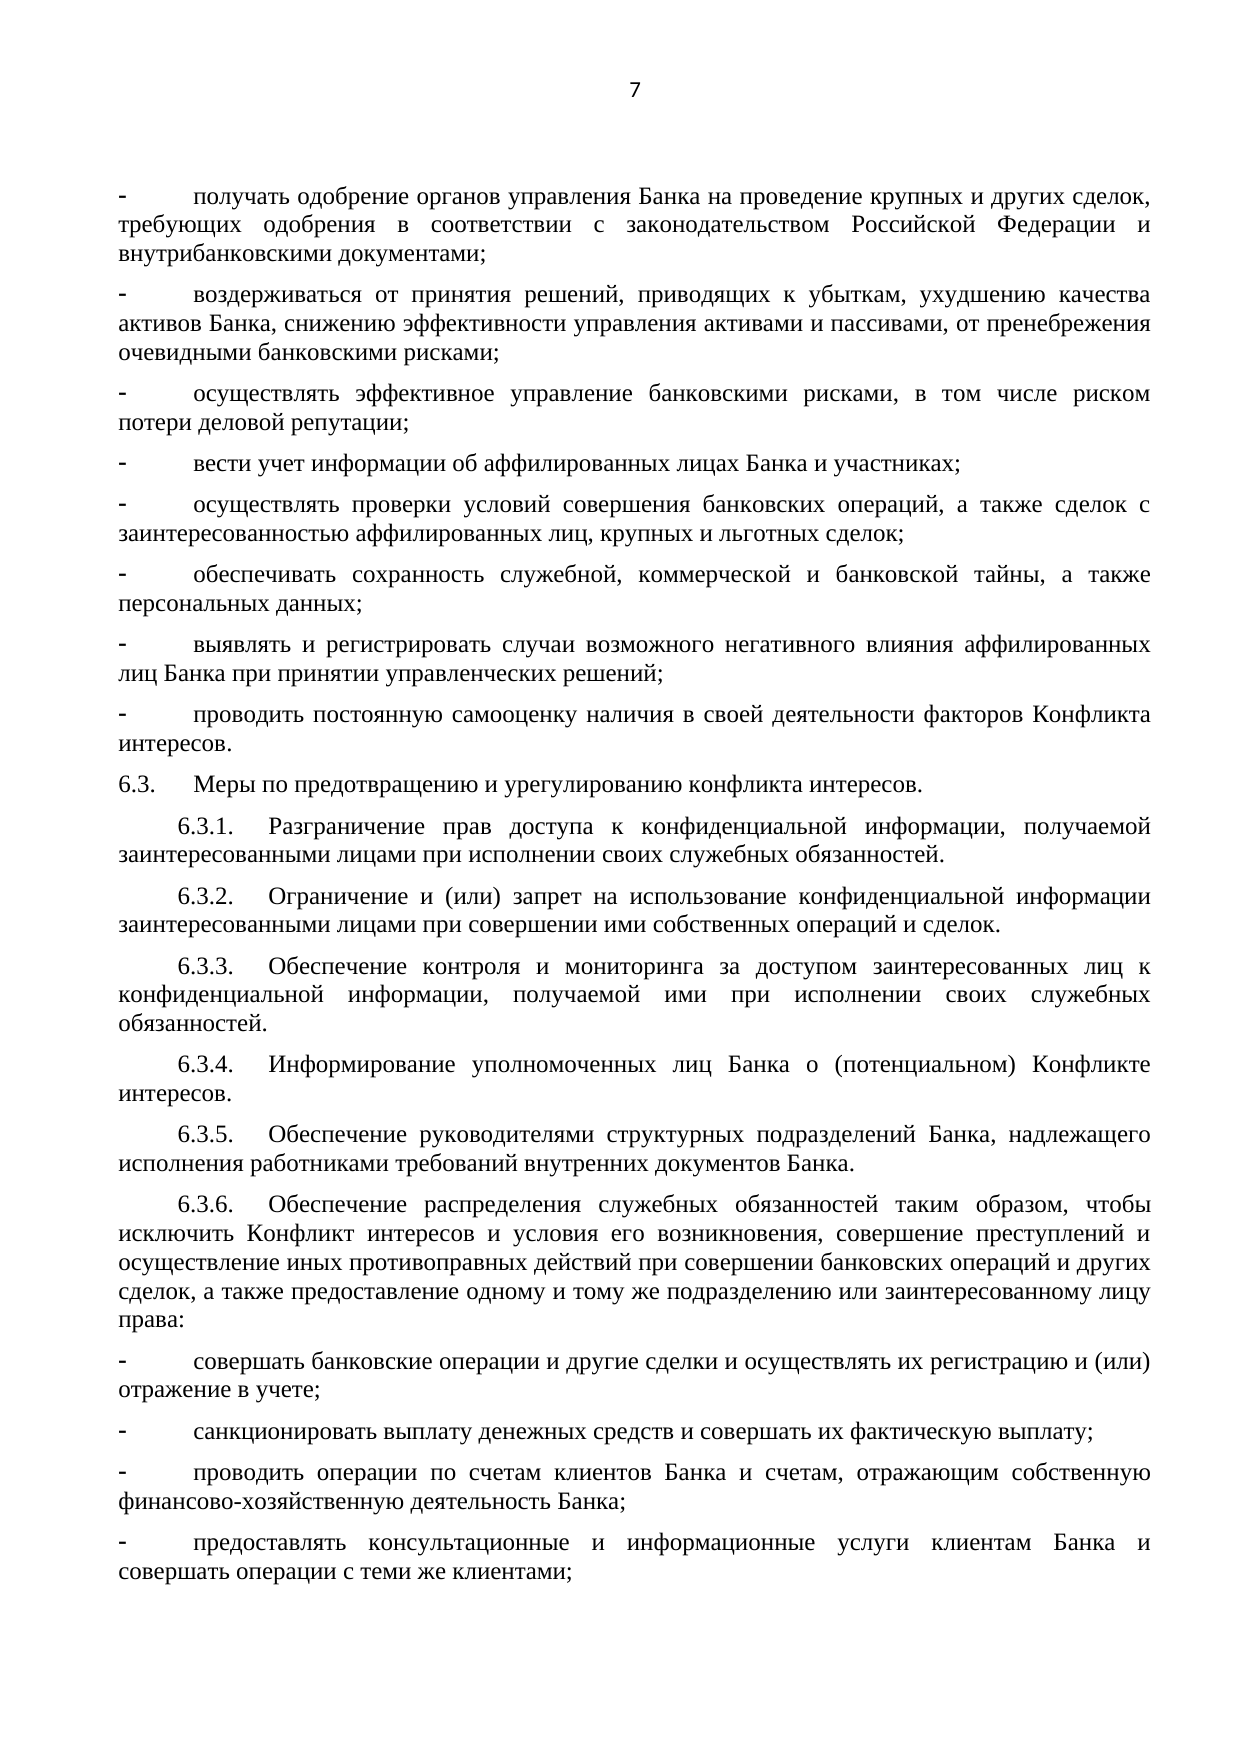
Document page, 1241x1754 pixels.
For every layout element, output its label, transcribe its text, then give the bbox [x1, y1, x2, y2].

list осуществлять проверки условий совершения банковских операций, а также сделок с заинтересованностью аффилированных лиц, крупных и льготных сделок; [118, 489, 1152, 547]
list проводить постоянную самооценку наличия в своей деятельности факторов Конфликта интересов. [118, 699, 1152, 757]
list санкционировать выплату денежных средств и совершать их фактическую выплату; [118, 1416, 1152, 1444]
list обеспечивать сохранность служебной, коммерческой и банковской тайны, а также персональных данных; [118, 559, 1152, 617]
list вести учет информации об аффилированных лицах Банка и участниках; [118, 448, 1152, 477]
list Обеспечение распределения служебных обязанностей таким образом, чтобы исключить Конфликт интересов и условия его возникновения, совершение преступлений и осуществление иных противоправных действий при совершении банковских операций и других сделок, а также предоставление одному и тому же подразделению или заинтересованному лицу права: [118, 1189, 1152, 1333]
list Информирование уполномоченных лиц Банка о (потенциальном) Конфликте интересов. [118, 1049, 1152, 1107]
list проводить операции по счетам клиентов Банка и счетам, отражающим собственную финансово-хозяйственную деятельность Банка; [118, 1457, 1152, 1514]
list осуществлять эффективное управление банковскими рисками, в том числе риском потери деловой репутации; [118, 378, 1152, 436]
list воздерживаться от принятия решений, приводящих к убыткам, ухудшению качества активов Банка, снижению эффективности управления активами и пассивами, от пренебрежения очевидными банковскими рисками; [118, 279, 1152, 366]
list Разграничение прав доступа к конфиденциальной информации, получаемой заинтересованными лицами при исполнении своих служебных обязанностей. [118, 811, 1152, 868]
list получать одобрение органов управления Банка на проведение крупных и других сделок, требующих одобрения в соответствии с законодательством Российской Федерации и внутрибанковскими документами; [118, 181, 1152, 267]
list выявлять и регистрировать случаи возможного негативного влияния аффилированных лиц Банка при принятии управленческих решений; [118, 629, 1152, 687]
list Обеспечение руководителями структурных подразделений Банка, надлежащего исполнения работниками требований внутренних документов Банка. [118, 1119, 1152, 1177]
list Ограничение и (или) запрет на использование конфиденциальной информации заинтересованными лицами при совершении ими собственных операций и сделок. [118, 881, 1152, 938]
list Обеспечение контроля и мониторинга за доступом заинтересованных лиц к конфиденциальной информации, получаемой ими при исполнении своих служебных обязанностей. [118, 951, 1152, 1037]
list совершать банковские операции и другие сделки и осуществлять их регистрацию и (или) отражение в учете; [118, 1346, 1152, 1403]
list предоставлять консультационные и информационные услуги клиентам Банка и совершать операции с теми же клиентами; [118, 1527, 1152, 1584]
list Меры по предотвращению и урегулированию конфликта интересов. [118, 769, 1152, 798]
